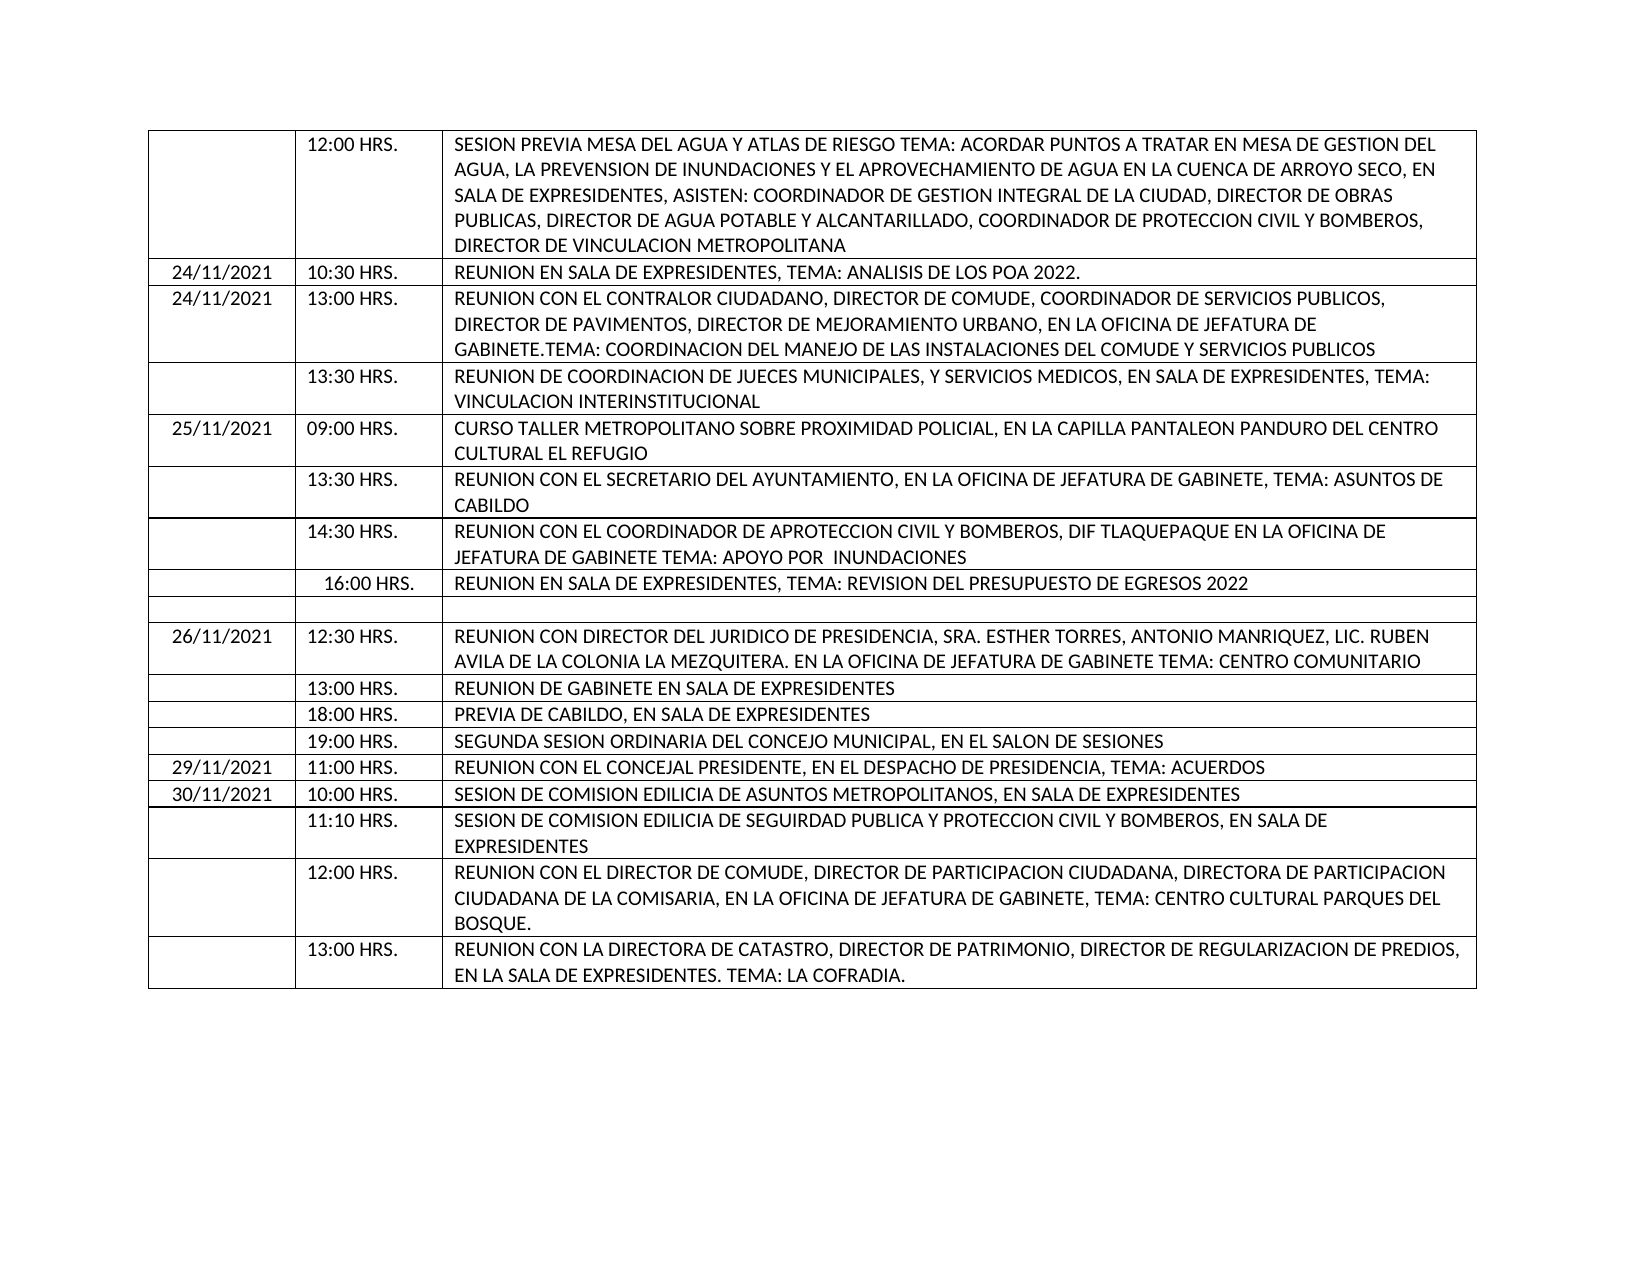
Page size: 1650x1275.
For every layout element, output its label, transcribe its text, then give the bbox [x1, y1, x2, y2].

table_cell 12:00 HRS. [296, 131, 442, 258]
table_cell SEGUNDA SESION ORDINARIA DEL CONCEJO MUNICIPAL, EN EL SALON DE SESIONES [443, 728, 1476, 753]
table_cell [149, 519, 295, 569]
table_cell 26/11/2021 [149, 623, 295, 674]
table_cell REUNION CON EL DIRECTOR DE COMUDE, DIRECTOR DE PARTICIPACION CIUDADANA, DIRECTORA DE PARTICIPACION CIUDADANA DE LA COMISARIA, EN LA OFICINA DE JEFATURA DE GABINETE, TEMA: CENTRO CULTURAL PARQUES DEL BOSQUE. [443, 859, 1476, 936]
table_cell REUNION CON DIRECTOR DEL JURIDICO DE PRESIDENCIA, SRA. ESTHER TORRES, ANTONIO MANRIQUEZ, LIC. RUBEN AVILA DE LA COLONIA LA MEZQUITERA. EN LA OFICINA DE JEFATURA DE GABINETE TEMA: CENTRO COMUNITARIO [443, 623, 1476, 674]
table_cell [149, 702, 295, 727]
table_cell 16:00 HRS. [296, 570, 442, 596]
table_cell [149, 728, 295, 753]
table_cell REUNION CON EL COORDINADOR DE APROTECCION CIVIL Y BOMBEROS, DIF TLAQUEPAQUE EN LA OFICINA DE JEFATURA DE GABINETE TEMA: APOYO POR INUNDACIONES [443, 519, 1476, 569]
table_cell [149, 675, 295, 701]
table_cell REUNION DE COORDINACION DE JUECES MUNICIPALES, Y SERVICIOS MEDICOS, EN SALA DE EXPRESIDENTES, TEMA: VINCULACION INTERINSTITUCIONAL [443, 363, 1476, 414]
table_cell 24/11/2021 [149, 286, 295, 362]
table_cell 13:30 HRS. [296, 467, 442, 517]
table_cell [149, 937, 295, 987]
table_cell 10:00 HRS. [296, 781, 442, 806]
table_cell 10:30 HRS. [296, 259, 442, 284]
table_cell [149, 808, 295, 858]
table_cell REUNION DE GABINETE EN SALA DE EXPRESIDENTES [443, 675, 1476, 701]
table_cell [149, 570, 295, 596]
table_cell 29/11/2021 [149, 755, 295, 780]
table_cell 30/11/2021 [149, 781, 295, 806]
table_cell REUNION EN SALA DE EXPRESIDENTES, TEMA: ANALISIS DE LOS POA 2022. [443, 259, 1476, 284]
table_cell 09:00 HRS. [296, 415, 442, 466]
table_cell 14:30 HRS. [296, 519, 442, 569]
table_cell CURSO TALLER METROPOLITANO SOBRE PROXIMIDAD POLICIAL, EN LA CAPILLA PANTALEON PANDURO DEL CENTRO CULTURAL EL REFUGIO [443, 415, 1476, 466]
table_cell 18:00 HRS. [296, 702, 442, 727]
table_cell 13:30 HRS. [296, 363, 442, 414]
table_cell REUNION CON LA DIRECTORA DE CATASTRO, DIRECTOR DE PATRIMONIO, DIRECTOR DE REGULARIZACION DE PREDIOS, EN LA SALA DE EXPRESIDENTES. TEMA: LA COFRADIA. [443, 937, 1476, 987]
table_cell 11:00 HRS. [296, 755, 442, 780]
table_cell REUNION EN SALA DE EXPRESIDENTES, TEMA: REVISION DEL PRESUPUESTO DE EGRESOS 2022 [443, 570, 1476, 596]
table_cell [296, 597, 442, 622]
table_cell REUNION CON EL SECRETARIO DEL AYUNTAMIENTO, EN LA OFICINA DE JEFATURA DE GABINETE, TEMA: ASUNTOS DE CABILDO [443, 467, 1476, 517]
table_cell REUNION CON EL CONTRALOR CIUDADANO, DIRECTOR DE COMUDE, COORDINADOR DE SERVICIOS PUBLICOS, DIRECTOR DE PAVIMENTOS, DIRECTOR DE MEJORAMIENTO URBANO, EN LA OFICINA DE JEFATURA DE GABINETE.TEMA: COORDINACION DEL MANEJO DE LAS INSTALACIONES DEL COMUDE Y SERVICIOS PUBLICOS [443, 286, 1476, 362]
table_cell 12:00 HRS. [296, 859, 442, 936]
table_cell SESION PREVIA MESA DEL AGUA Y ATLAS DE RIESGO TEMA: ACORDAR PUNTOS A TRATAR EN MESA DE GESTION DEL AGUA, LA PREVENSION DE INUNDACIONES Y EL APROVECHAMIENTO DE AGUA EN LA CUENCA DE ARROYO SECO, EN SALA DE EXPRESIDENTES, ASISTEN: COORDINADOR DE GESTION INTEGRAL DE LA CIUDAD, DIRECTOR DE OBRAS PUBLICAS, DIRECTOR DE AGUA POTABLE Y ALCANTARILLADO, COORDINADOR DE PROTECCION CIVIL Y BOMBEROS, DIRECTOR DE VINCULACION METROPOLITANA [443, 131, 1476, 258]
table_cell 13:00 HRS. [296, 937, 442, 987]
table_cell 24/11/2021 [149, 259, 295, 284]
table_cell [149, 467, 295, 517]
table_cell 12:30 HRS. [296, 623, 442, 674]
table_cell REUNION CON EL CONCEJAL PRESIDENTE, EN EL DESPACHO DE PRESIDENCIA, TEMA: ACUERDOS [443, 755, 1476, 780]
table_cell [149, 131, 295, 258]
table_cell PREVIA DE CABILDO, EN SALA DE EXPRESIDENTES [443, 702, 1476, 727]
table_cell 25/11/2021 [149, 415, 295, 466]
table_cell [149, 859, 295, 936]
table_cell 11:10 HRS. [296, 808, 442, 858]
table_cell 13:00 HRS. [296, 675, 442, 701]
table_cell [443, 597, 1476, 622]
table_cell SESION DE COMISION EDILICIA DE ASUNTOS METROPOLITANOS, EN SALA DE EXPRESIDENTES [443, 781, 1476, 806]
table_cell [149, 597, 295, 622]
table_cell 19:00 HRS. [296, 728, 442, 753]
table_cell 13:00 HRS. [296, 286, 442, 362]
table_cell [149, 363, 295, 414]
table_cell SESION DE COMISION EDILICIA DE SEGUIRDAD PUBLICA Y PROTECCION CIVIL Y BOMBEROS, EN SALA DE EXPRESIDENTES [443, 808, 1476, 858]
